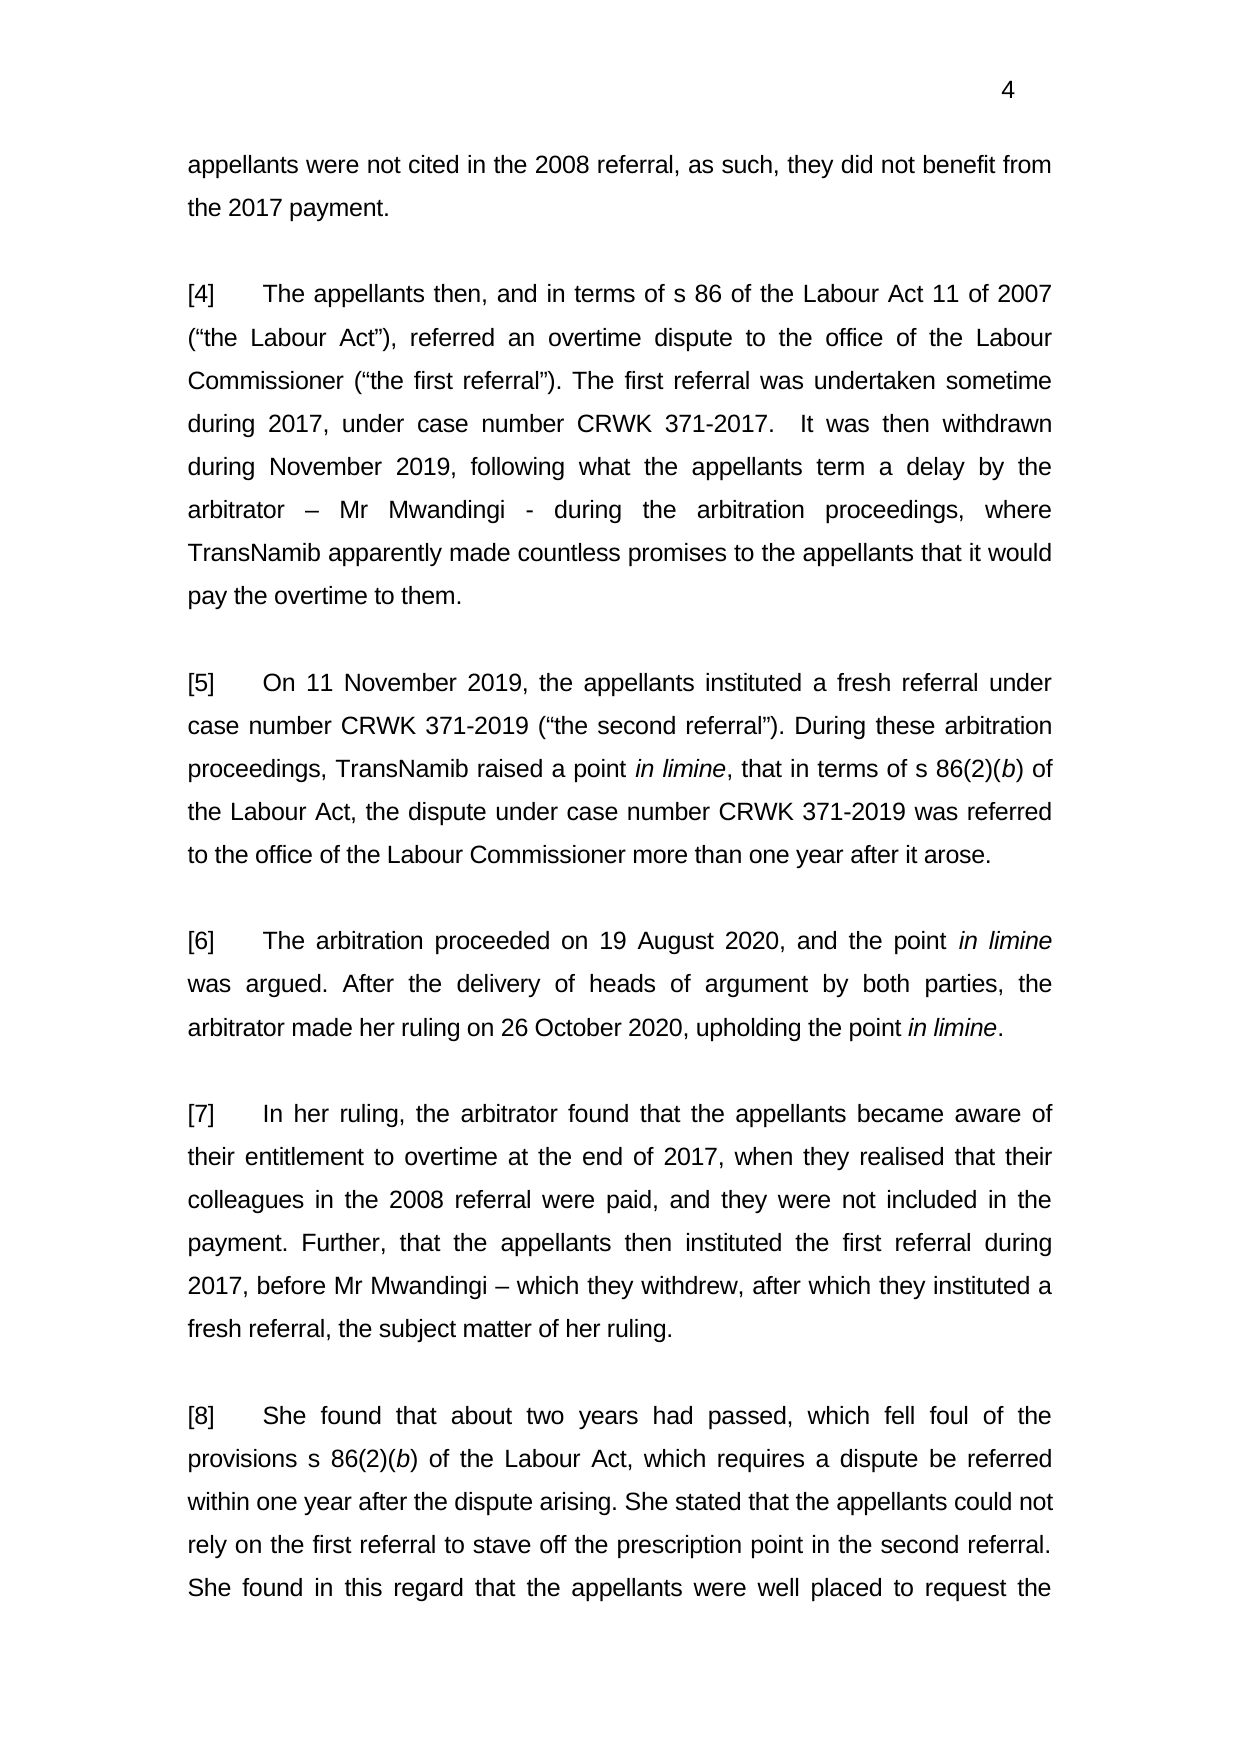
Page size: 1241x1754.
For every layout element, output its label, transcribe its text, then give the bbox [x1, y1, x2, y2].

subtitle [187, 150, 1053, 222]
subtitle [4] The appellants then, and in terms of s 86 of the Labour Act 11 of 2007 (“the Labour Act”), referred an overtime dispute to the office of the Labour Commissioner (“the first referral”). The first referral was undertaken sometime during 2017, under case number CRWK 371-2017. It was then withdrawn during November 2019, following what the appellants term a delay by the arbitrator – Mr Mwandingi - during the arbitration proceedings, where TransNamib apparently made countless promises to the appellants that it would pay the overtime to them. [187, 279, 1053, 610]
subtitle [5] On 11 November 2019, the appellants instituted a fresh referral under case number CRWK 371-2019 (“the second referral”). During these arbitration proceedings, TransNamib raised a point in limine, that in terms of s 86(2)(b) of the Labour Act, the dispute under case number CRWK 371-2019 was referred to the office of the Labour Commissioner more than one year after it arose. [187, 667, 1053, 869]
subtitle [7] In her ruling, the arbitrator found that the appellants became aware of their entitlement to overtime at the end of 2017, when they realised that their colleagues in the 2008 referral were paid, and they were not included in the payment. Further, that the appellants then instituted the first referral during 2017, before Mr Mwandingi – which they withdrew, after which they instituted a fresh referral, the subject matter of her ruling. [187, 1099, 1053, 1343]
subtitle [187, 1401, 1053, 1602]
subtitle [6] The arbitration proceeded on 19 August 2020, and the point in limine was argued. After the delivery of heads of argument by both parties, the arbitrator made her ruling on 26 October 2020, upholding the point in limine. [187, 926, 1053, 1041]
